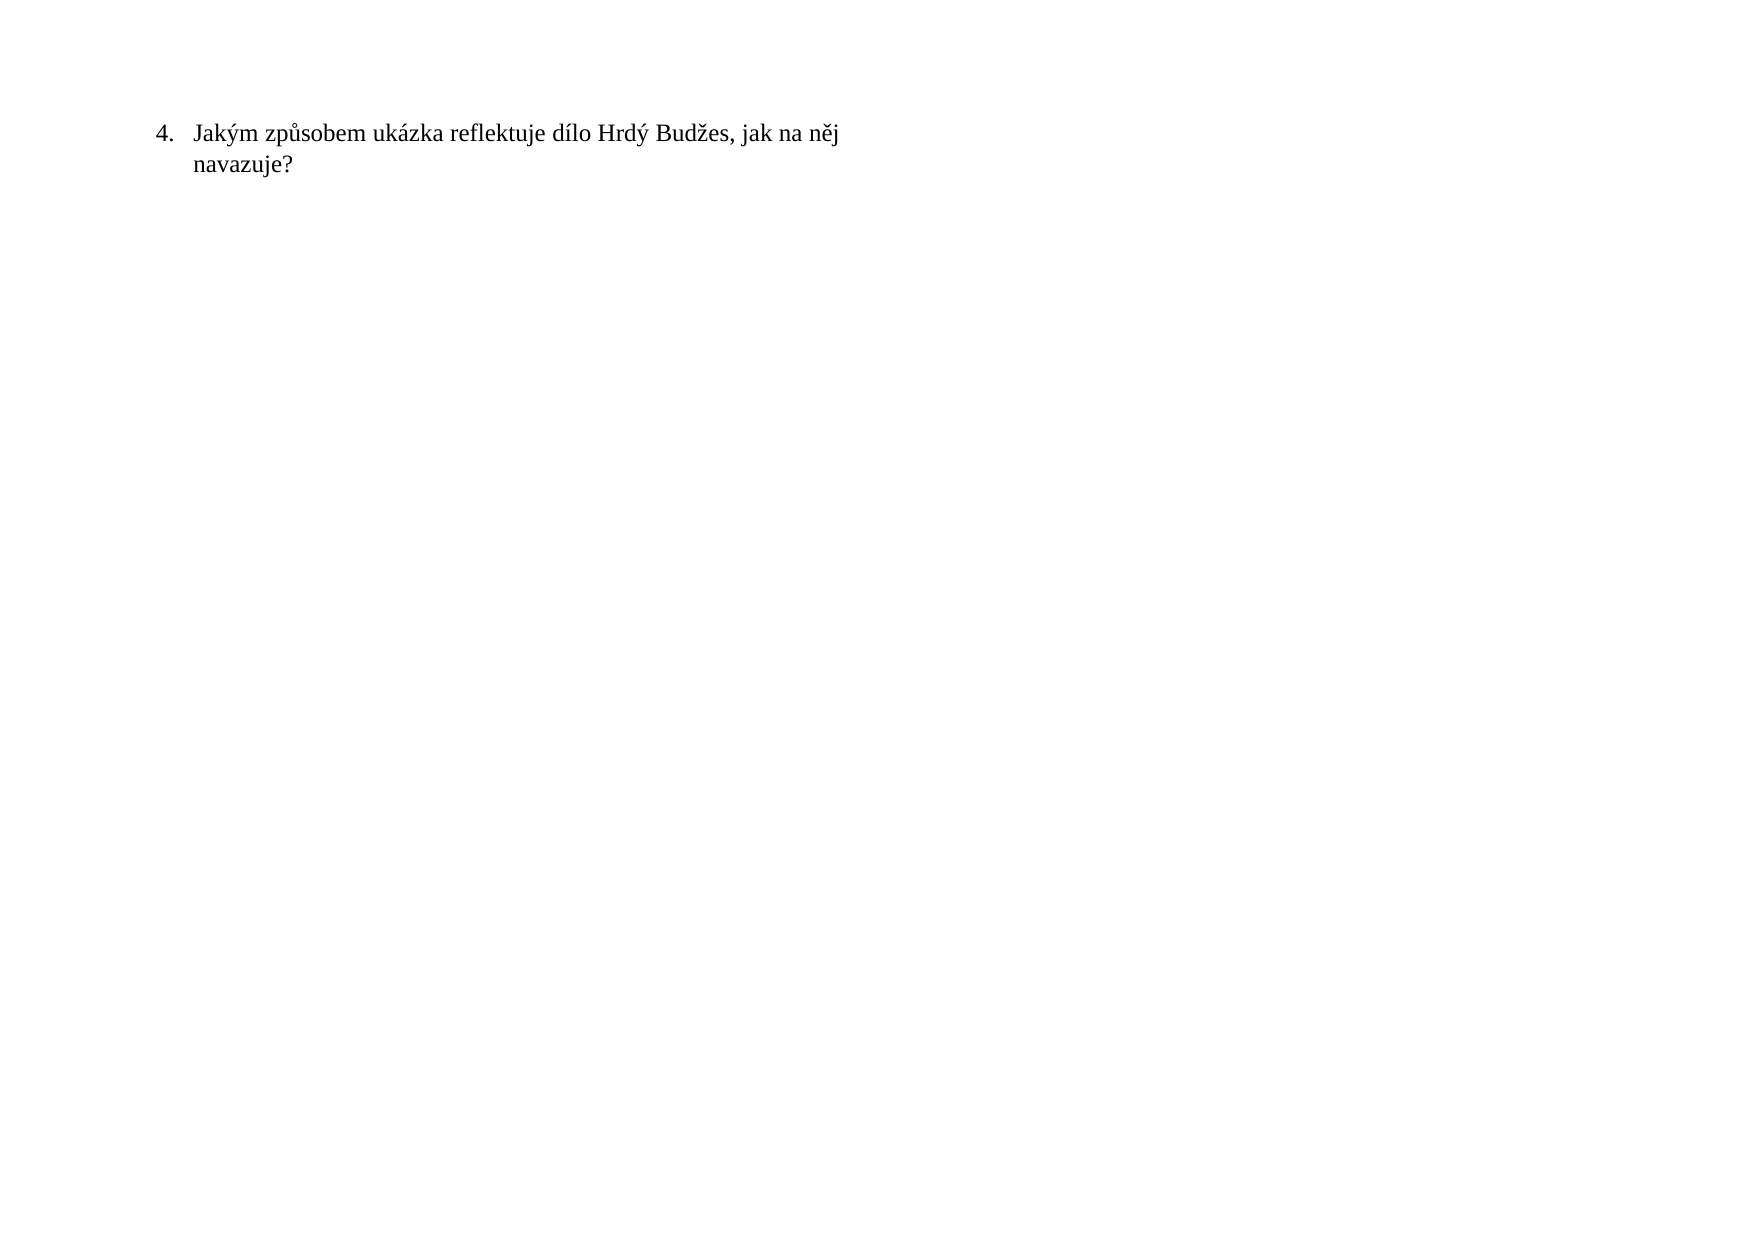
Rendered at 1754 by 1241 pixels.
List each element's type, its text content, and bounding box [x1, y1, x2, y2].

list Jakým způsobem ukázka reflektuje dílo Hrdý Budžes, jak na něj navazuje? [156, 118, 840, 178]
